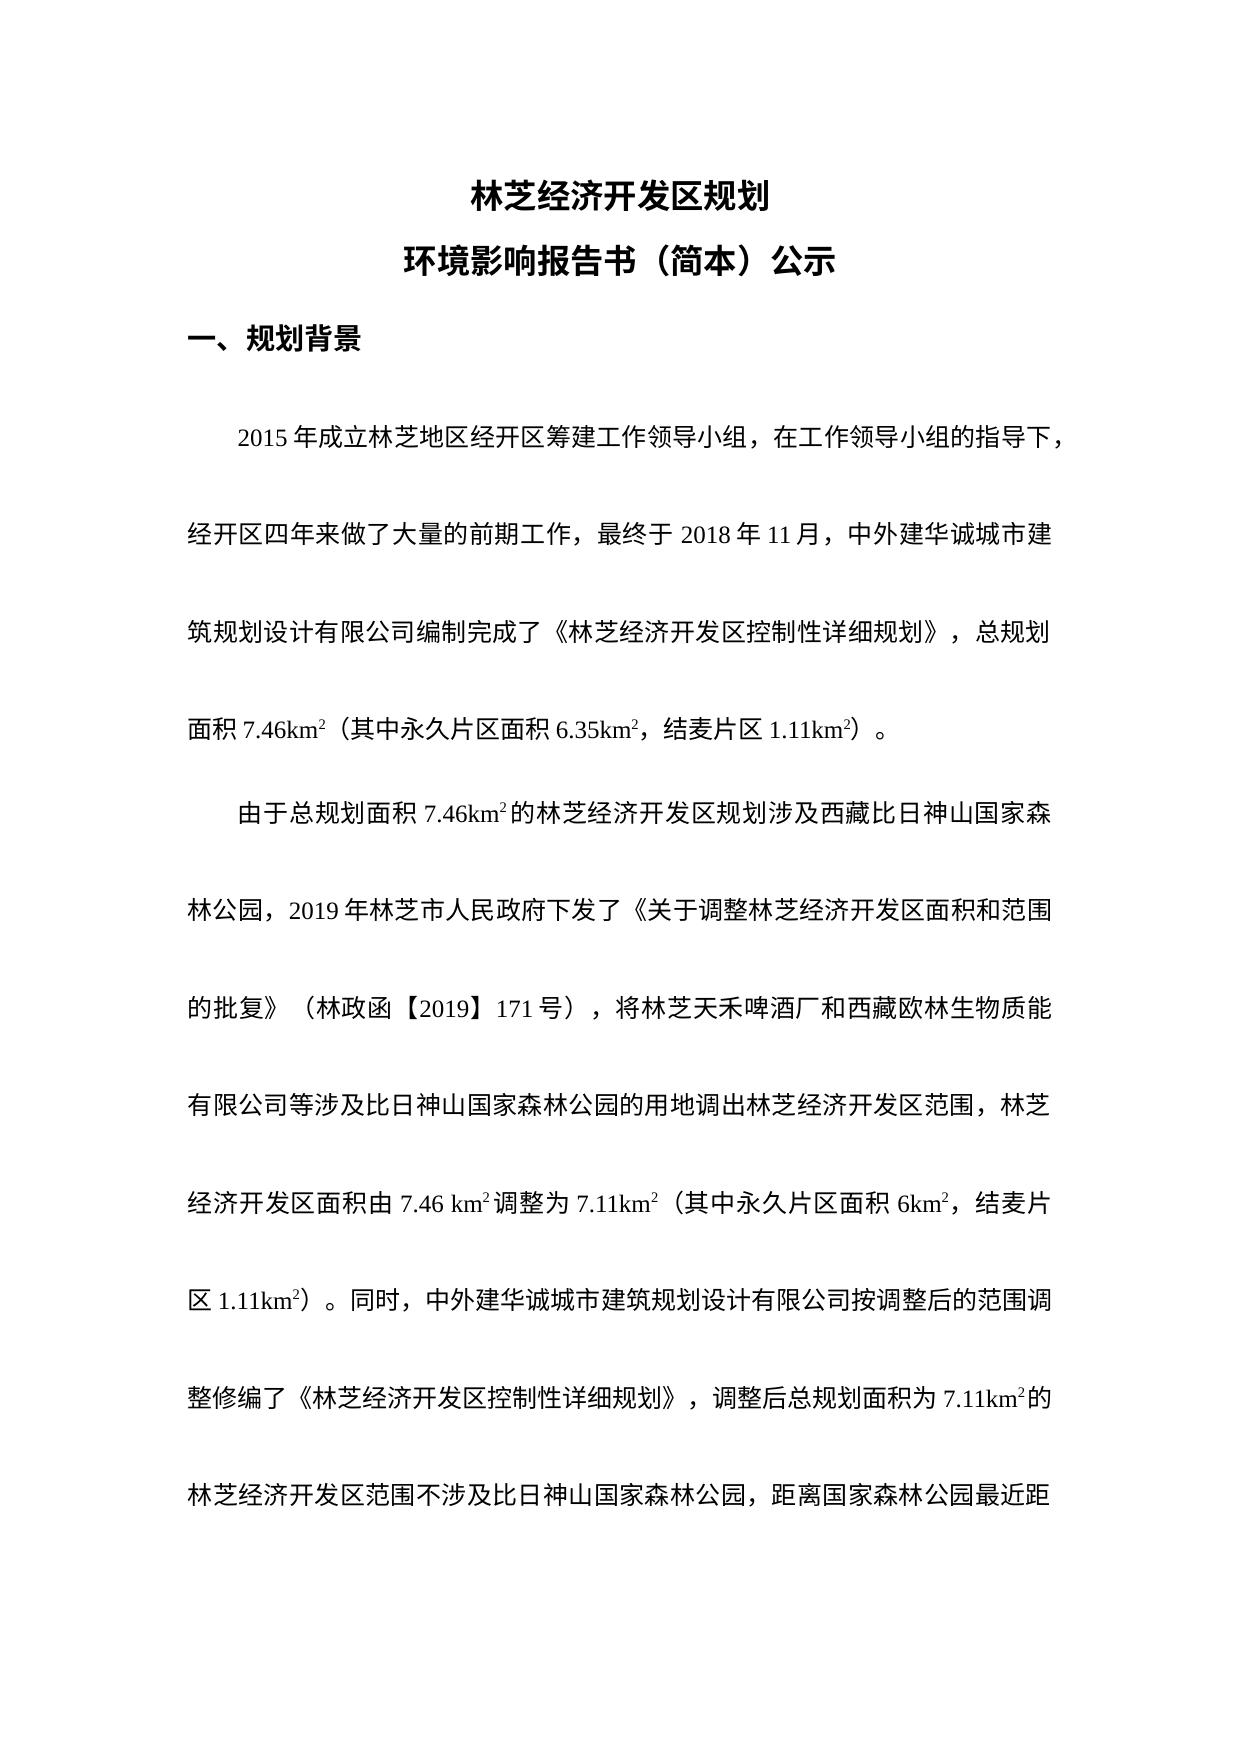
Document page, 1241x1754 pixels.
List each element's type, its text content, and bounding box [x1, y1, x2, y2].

subtitle 一、规划背景 [187, 304, 1053, 369]
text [187, 779, 1053, 1526]
text 林芝经济开发区规划 [187, 162, 1053, 227]
text 环境影响报告书（简本）公示 [187, 227, 1053, 292]
text 2015年成立林芝地区经开区筹建工作领导小组，在工作领导小组的指导下，经开区四年来做了大量的前期工作，最终于2018年11月，中外建华诚城市建筑规划设计有限公司编制完成了《林芝经济开发区控制性详细规划》，总规划面积7.46km2（其中永久片区面积6.35km2，结麦片区1.11km2）。 [187, 403, 1053, 761]
